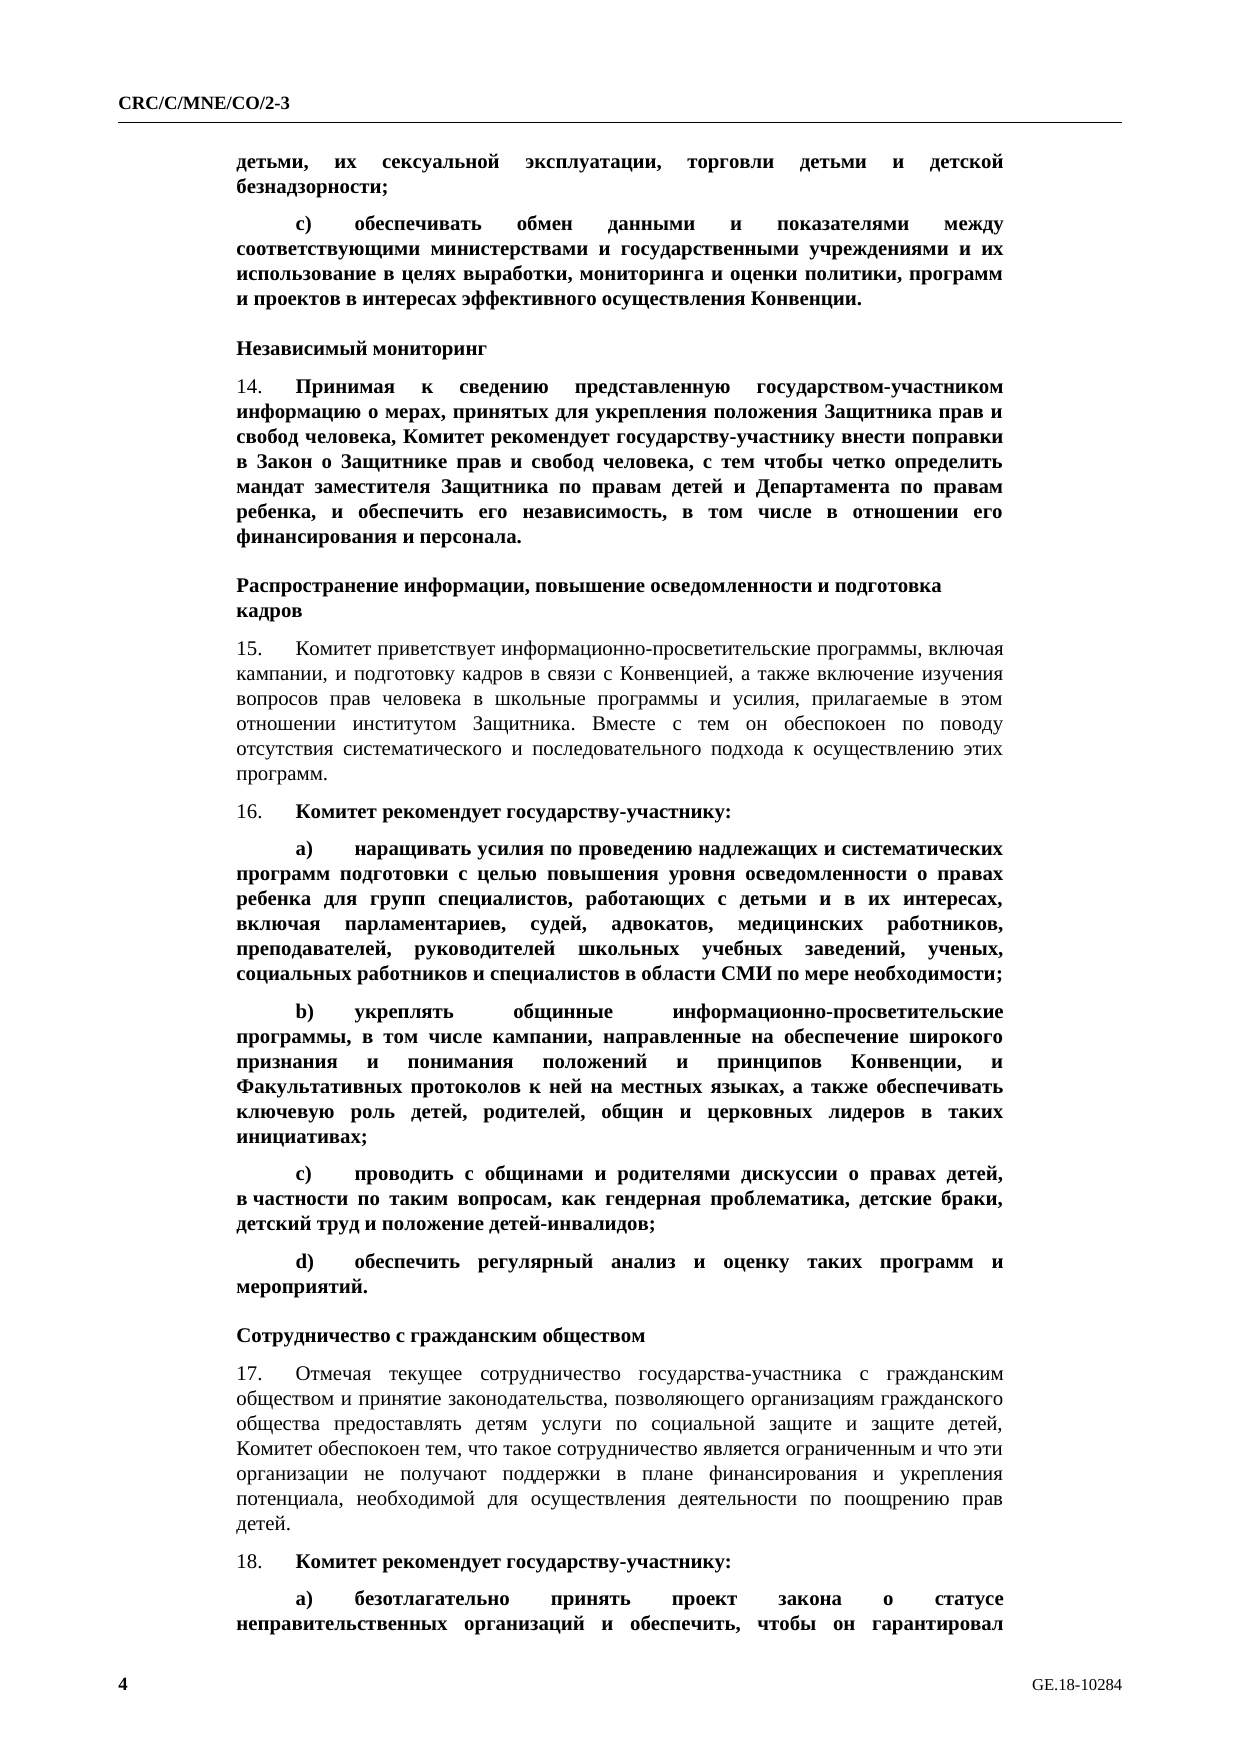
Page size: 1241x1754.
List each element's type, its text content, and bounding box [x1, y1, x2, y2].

text с) обеспечивать обмен данными и показателями между соответствующими министерствами и государственными учреждениями и их использование в целях выработки, мониторинга и оценки политики, программ и проектов в интересах эффективного осуществления Конвенции. [236, 210, 1004, 310]
text 15. Комитет приветствует информационно-просветительские программы, включая кампании, и подготовку кадров в связи с Конвенцией, а также включение изучения вопросов прав человека в школьные программы и усилия, прилагаемые в этом отношении институтом Защитника. Вместе с тем он обеспокоен по поводу отсутствия систематического и последовательного подхода к осуществлению этих программ. [236, 635, 1004, 785]
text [236, 148, 1004, 198]
text 14. Принимая к сведению представленную государством-участником информацию о мерах, принятых для укрепления положения Защитника прав и свобод человека, Комитет рекомендует государству-участнику внести поправки в Закон о Защитнике прав и свобод человека, с тем чтобы четко определить мандат заместителя Защитника по правам детей и Департамента по правам ребенка, и обеспечить его независимость, в том числе в отношении его финансирования и персонала. [236, 373, 1004, 548]
text b) укреплять общинные информационно-просветительские программы, в том числе кампании, направленные на обеспечение широкого признания и понимания положений и принципов Конвенции, и Факультативных протоколов к ней на местных языках, а также обеспечивать ключевую роль детей, родителей, общин и церковных лидеров в таких инициативах; [236, 998, 1004, 1148]
text d) обеспечить регулярный анализ и оценку таких программ и мероприятий. [236, 1248, 1004, 1298]
text с) проводить с общинами и родителями дискуссии о правах детей, в частности по таким вопросам, как гендерная проблематика, детские браки, детский труд и положение детей-инвалидов; [236, 1160, 1004, 1235]
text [236, 1585, 1004, 1635]
text 16. Комитет рекомендует государству-участнику: [236, 798, 1004, 823]
text Сотрудничество с гражданским обществом [118, 1323, 1004, 1348]
text Независимый мониторинг [118, 335, 1004, 360]
text а) наращивать усилия по проведению надлежащих и систематических программ подготовки с целью повышения уровня осведомленности о правах ребенка для групп специалистов, работающих с детьми и в их интересах, включая парламентариев, судей, адвокатов, медицинских работников, преподавателей, руководителей школьных учебных заведений, ученых, социальных работников и специалистов в области СМИ по мере необходимости; [236, 835, 1004, 985]
text 18. Комитет рекомендует государству-участнику: [236, 1548, 1004, 1573]
text 17. Отмечая текущее сотрудничество государства-участника с гражданским обществом и принятие законодательства, позволяющего организациям гражданского общества предоставлять детям услуги по социальной защите и защите детей, Комитет обеспокоен тем, что такое сотрудничество является ограниченным и что эти организации не получают поддержки в плане финансирования и укрепления потенциала, необходимой для осуществления деятельности по поощрению прав детей. [236, 1360, 1004, 1535]
text Распространение информации, повышение осведомленности и подготовка кадров [118, 573, 1004, 623]
